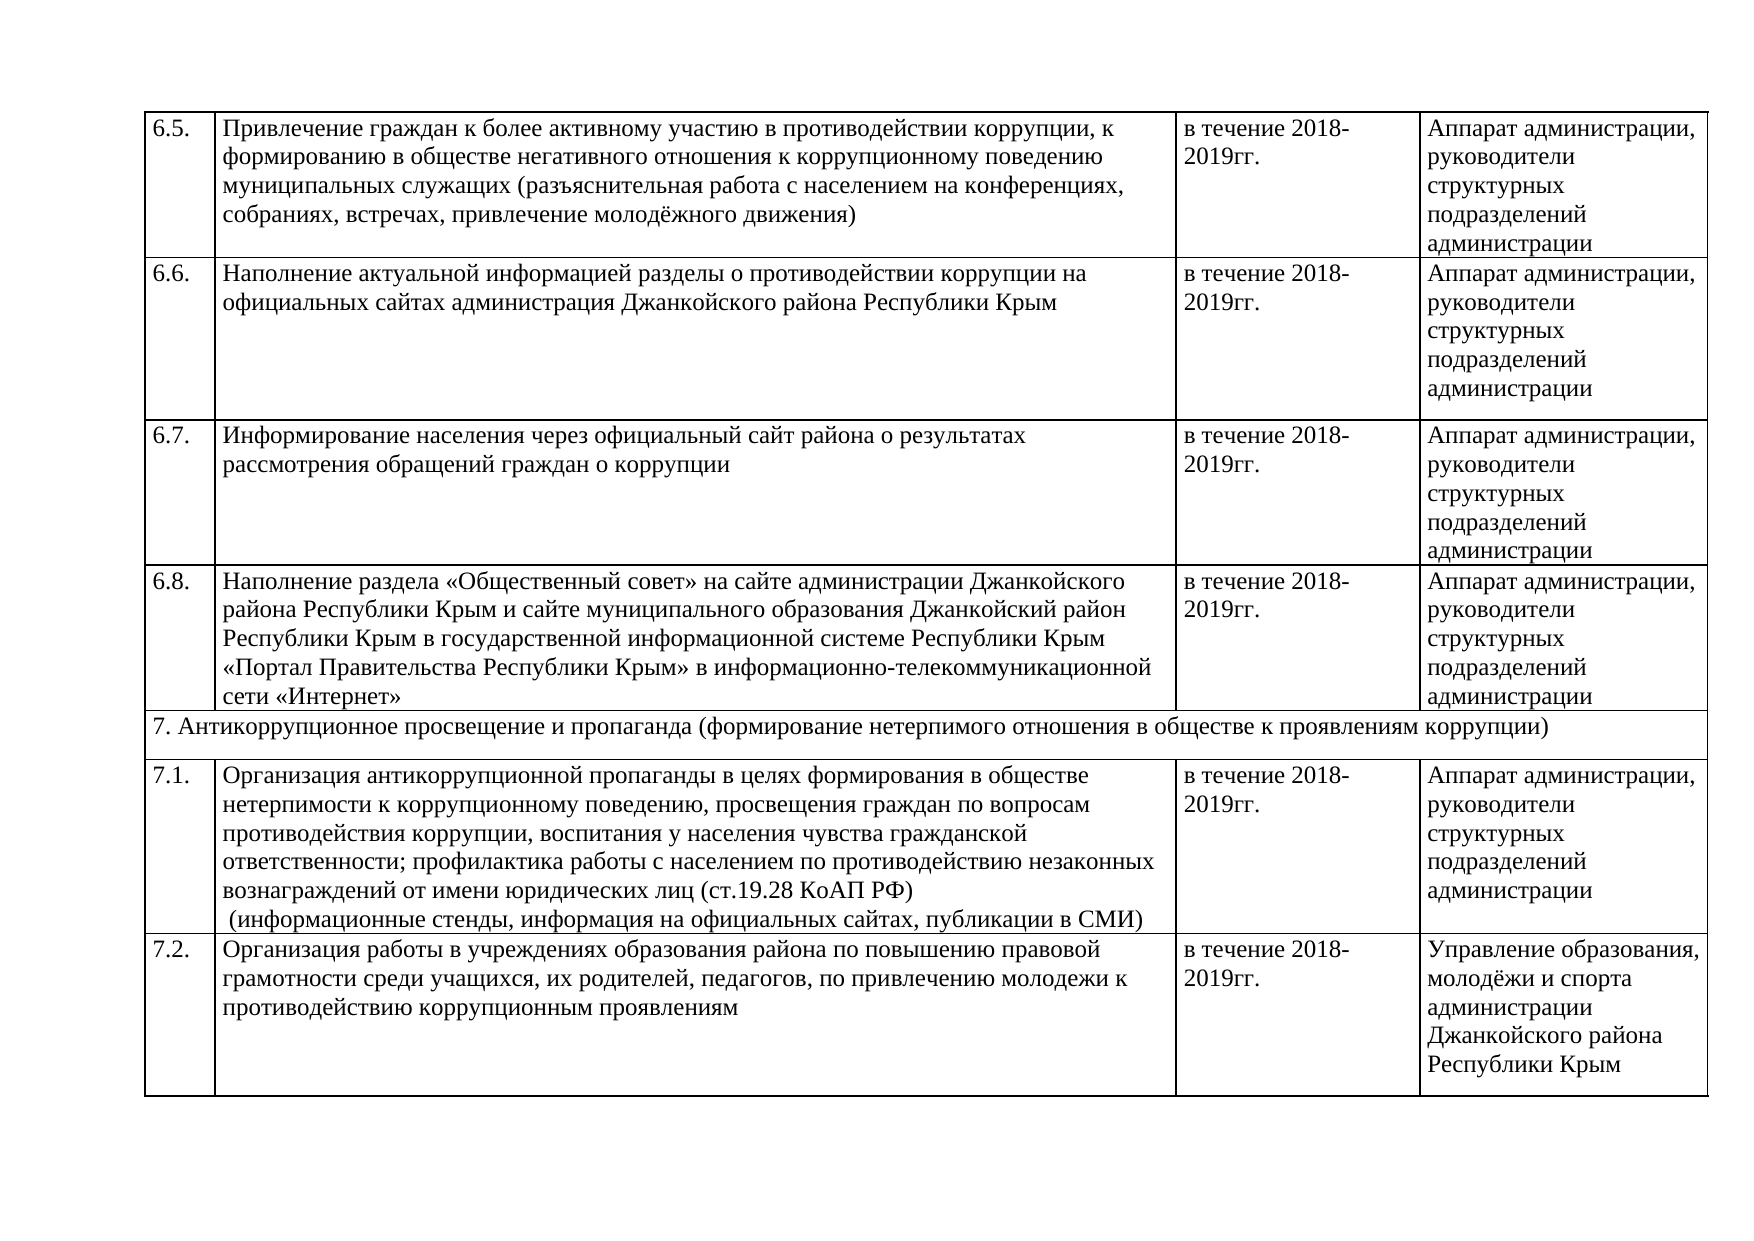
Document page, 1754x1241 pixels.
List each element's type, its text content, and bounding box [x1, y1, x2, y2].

table_cell Привлечение граждан к более активному участию в противодействии коррупции, к формированию в обществе негативного отношения к коррупционному поведению муниципальных служащих (разъяснительная работа с населением на конференциях, собраниях, встречах, привлечение молодёжного движения) [216, 113, 1175, 256]
table_cell 6.8. [146, 566, 214, 709]
table_cell Информирование населения через официальный сайт района о результатах рассмотрения обращений граждан о коррупции [216, 421, 1175, 564]
table_cell в течение 2018-2019гг. [1177, 421, 1419, 564]
table_cell Аппарат администрации, руководители структурных подразделений администрации [1421, 760, 1707, 933]
table_cell Аппарат администрации, руководители структурных подразделений администрации [1421, 421, 1707, 564]
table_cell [1177, 113, 1419, 256]
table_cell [1421, 113, 1707, 256]
table_cell 7.1. [146, 760, 214, 933]
table_cell Наполнение раздела «Общественный совет» на сайте администрации Джанкойского района Республики Крым и сайте муниципального образования Джанкойский район Республики Крым в государственной информационной системе Республики Крым «Портал Правительства Республики Крым» в информационно-телекоммуникационной сети «Интернет» [216, 566, 1175, 709]
table_cell 6.6. [146, 258, 214, 419]
table_cell Управление образования, молодёжи и спорта администрации Джанкойского района Республики Крым [1421, 934, 1707, 1095]
table_cell в течение 2018-2019гг. [1177, 760, 1419, 933]
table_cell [1177, 934, 1419, 1095]
table_cell 6.5. [146, 113, 214, 256]
table_cell Организация работы в учреждениях образования района по повышению правовой грамотности среди учащихся, их родителей, педагогов, по привлечению молодежи к противодействию коррупционным проявлениям [216, 934, 1175, 1095]
table_cell 7.2. [146, 934, 214, 1095]
table_cell в течение 2018-2019гг. [1177, 258, 1419, 419]
table_cell Организация антикоррупционной пропаганды в целях формирования в обществе нетерпимости к коррупционному поведению, просвещения граждан по вопросам противодействия коррупции, воспитания у населения чувства гражданской ответственности; профилактика работы с населением по противодействию незаконных вознаграждений от имени юридических лиц (ст.19.28 КоАП РФ) (информационные стенды, информация на официальных сайтах, публикации в СМИ) [216, 760, 1175, 933]
table_cell 6.7. [146, 421, 214, 564]
table_cell Аппарат администрации, руководители структурных подразделений администрации [1421, 258, 1707, 419]
table_cell в течение 2018-2019гг. [1177, 566, 1419, 709]
table_cell Аппарат администрации, руководители структурных подразделений администрации [1421, 566, 1707, 709]
table_cell 7. Антикоррупционное просвещение и пропаганда (формирование нетерпимого отношения в обществе к проявлениям коррупции) [146, 711, 1707, 759]
table_cell Наполнение актуальной информацией разделы о противодействии коррупции на официальных сайтах администрация Джанкойского района Республики Крым [216, 258, 1175, 419]
